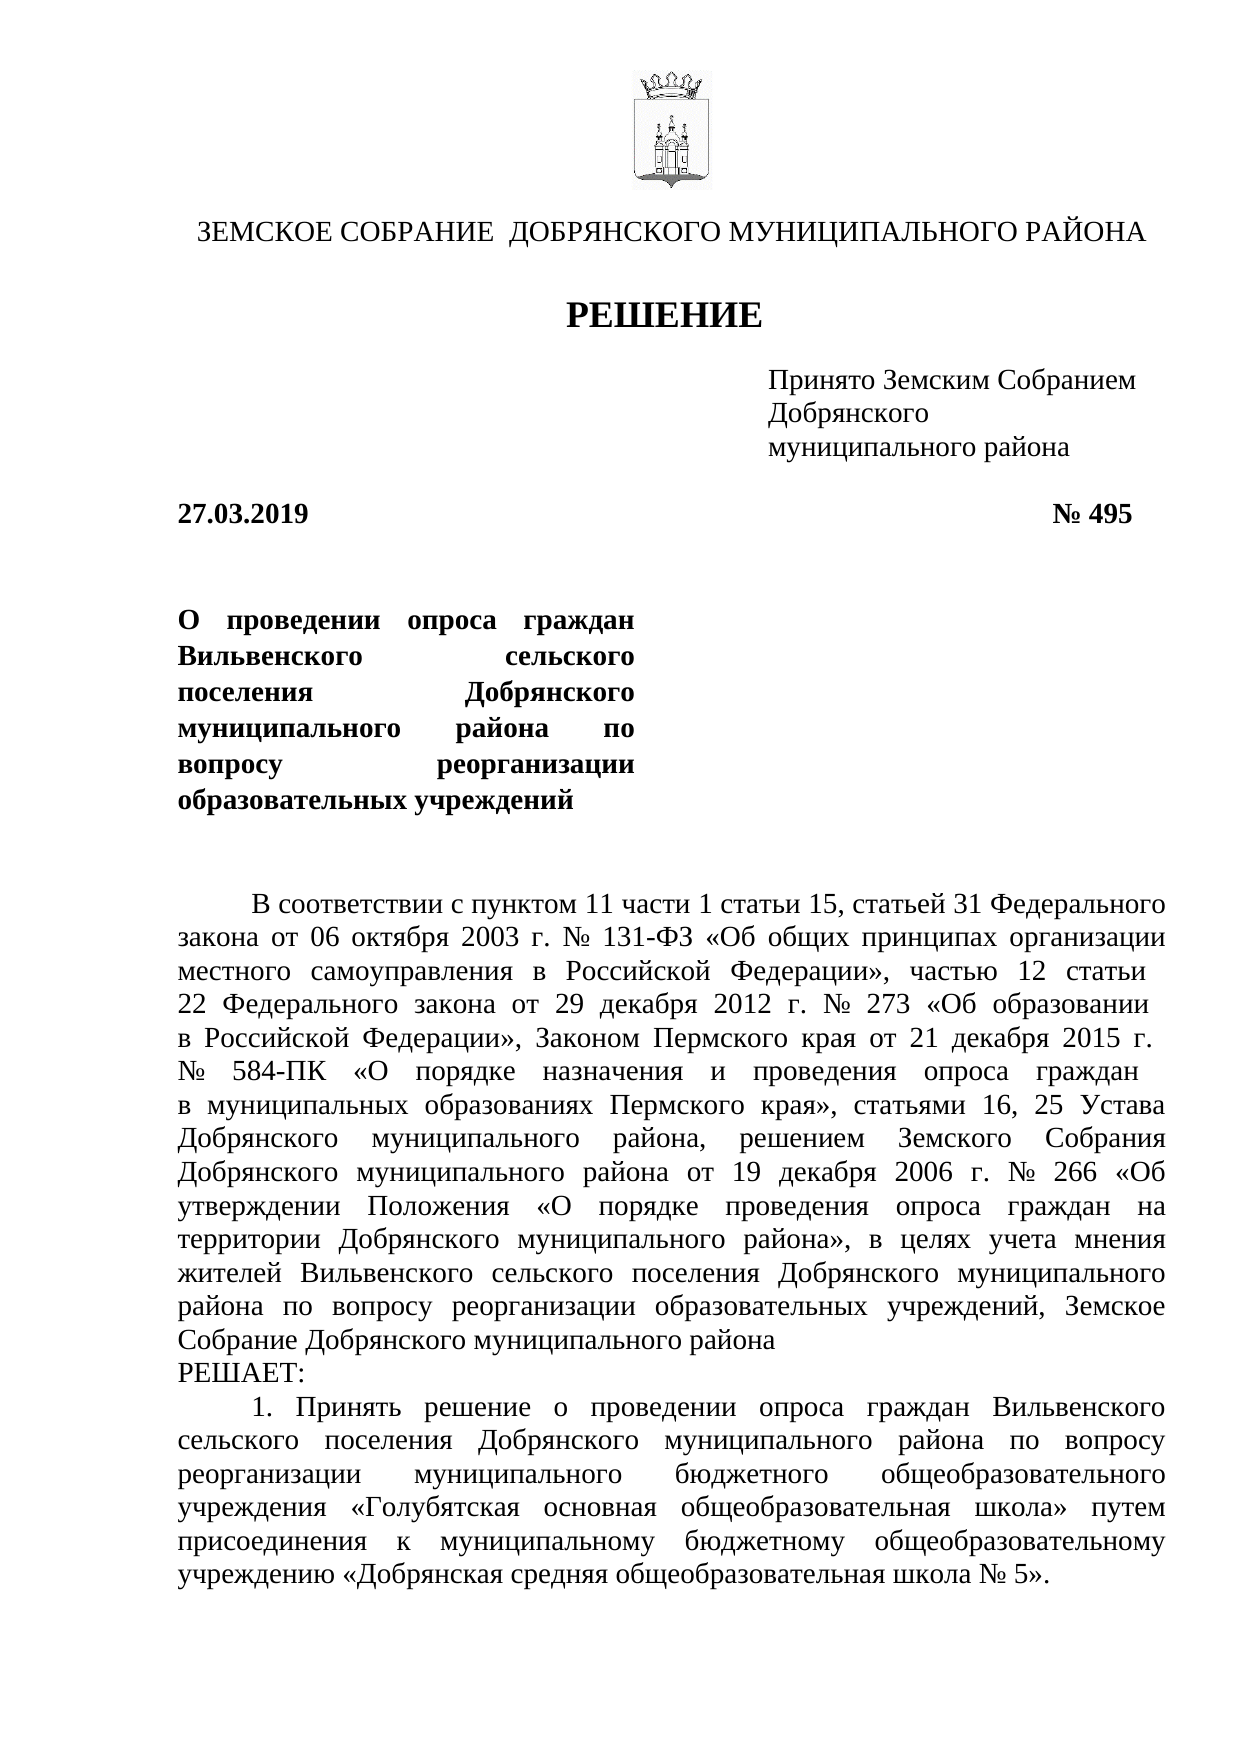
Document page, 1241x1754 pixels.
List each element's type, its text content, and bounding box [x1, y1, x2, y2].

text РЕШАЕТ: [177, 1355, 1167, 1389]
text 1. Принять решение о проведении опроса граждан Вильвенского сельского поселения Добрянского муниципального района по вопросу реорганизации муниципального бюджетного общеобразовательного учреждения «Голубятская основная общеобразовательная школа» путем присоединения к муниципальному бюджетному общеобразовательному учреждению «Добрянская средняя общеобразовательная школа № 5». [177, 1389, 1166, 1590]
text ЗЕМСКОЕ СОБРАНИЕ ДОБРЯНСКОГО МУНИЦИПАЛЬНОГО РАЙОНА [177, 214, 1166, 248]
text О проведении опроса граждан Вильвенского сельского поселения Добрянского муниципального района по вопросу реорганизации образовательных учреждений [177, 602, 635, 816]
text В соответствии с пунктом 11 части 1 статьи 15, статьей 31 Федерального закона от 06 октября 2003 г. № 131-ФЗ «Об общих принципах организации местного самоуправления в Российской Федерации», частью 12 статьи 22 Федерального закона от 29 декабря 2012 г. № 273 «Об образовании в Российской Федерации», Законом Пермского края от 21 декабря 2015 г. № 584-ПК «О порядке назначения и проведения опроса граждан в муниципальных образованиях Пермского края», статьями 16, 25 Устава Добрянского муниципального района, решением Земского Собрания Добрянского муниципального района от 19 декабря 2006 г. № 266 «Об утверждении Положения «О порядке проведения опроса граждан на территории Добрянского муниципального района», в целях учета мнения жителей Вильвенского сельского поселения Добрянского муниципального района по вопросу реорганизации образовательных учреждений, Земское Собрание Добрянского муниципального района [177, 886, 1167, 1355]
picture [631, 69, 713, 190]
text РЕШЕНИЕ [177, 292, 1122, 335]
table_header Принято Земским Собранием Добрянского муниципального района 27.03.2019 № 495 [166, 362, 1163, 529]
